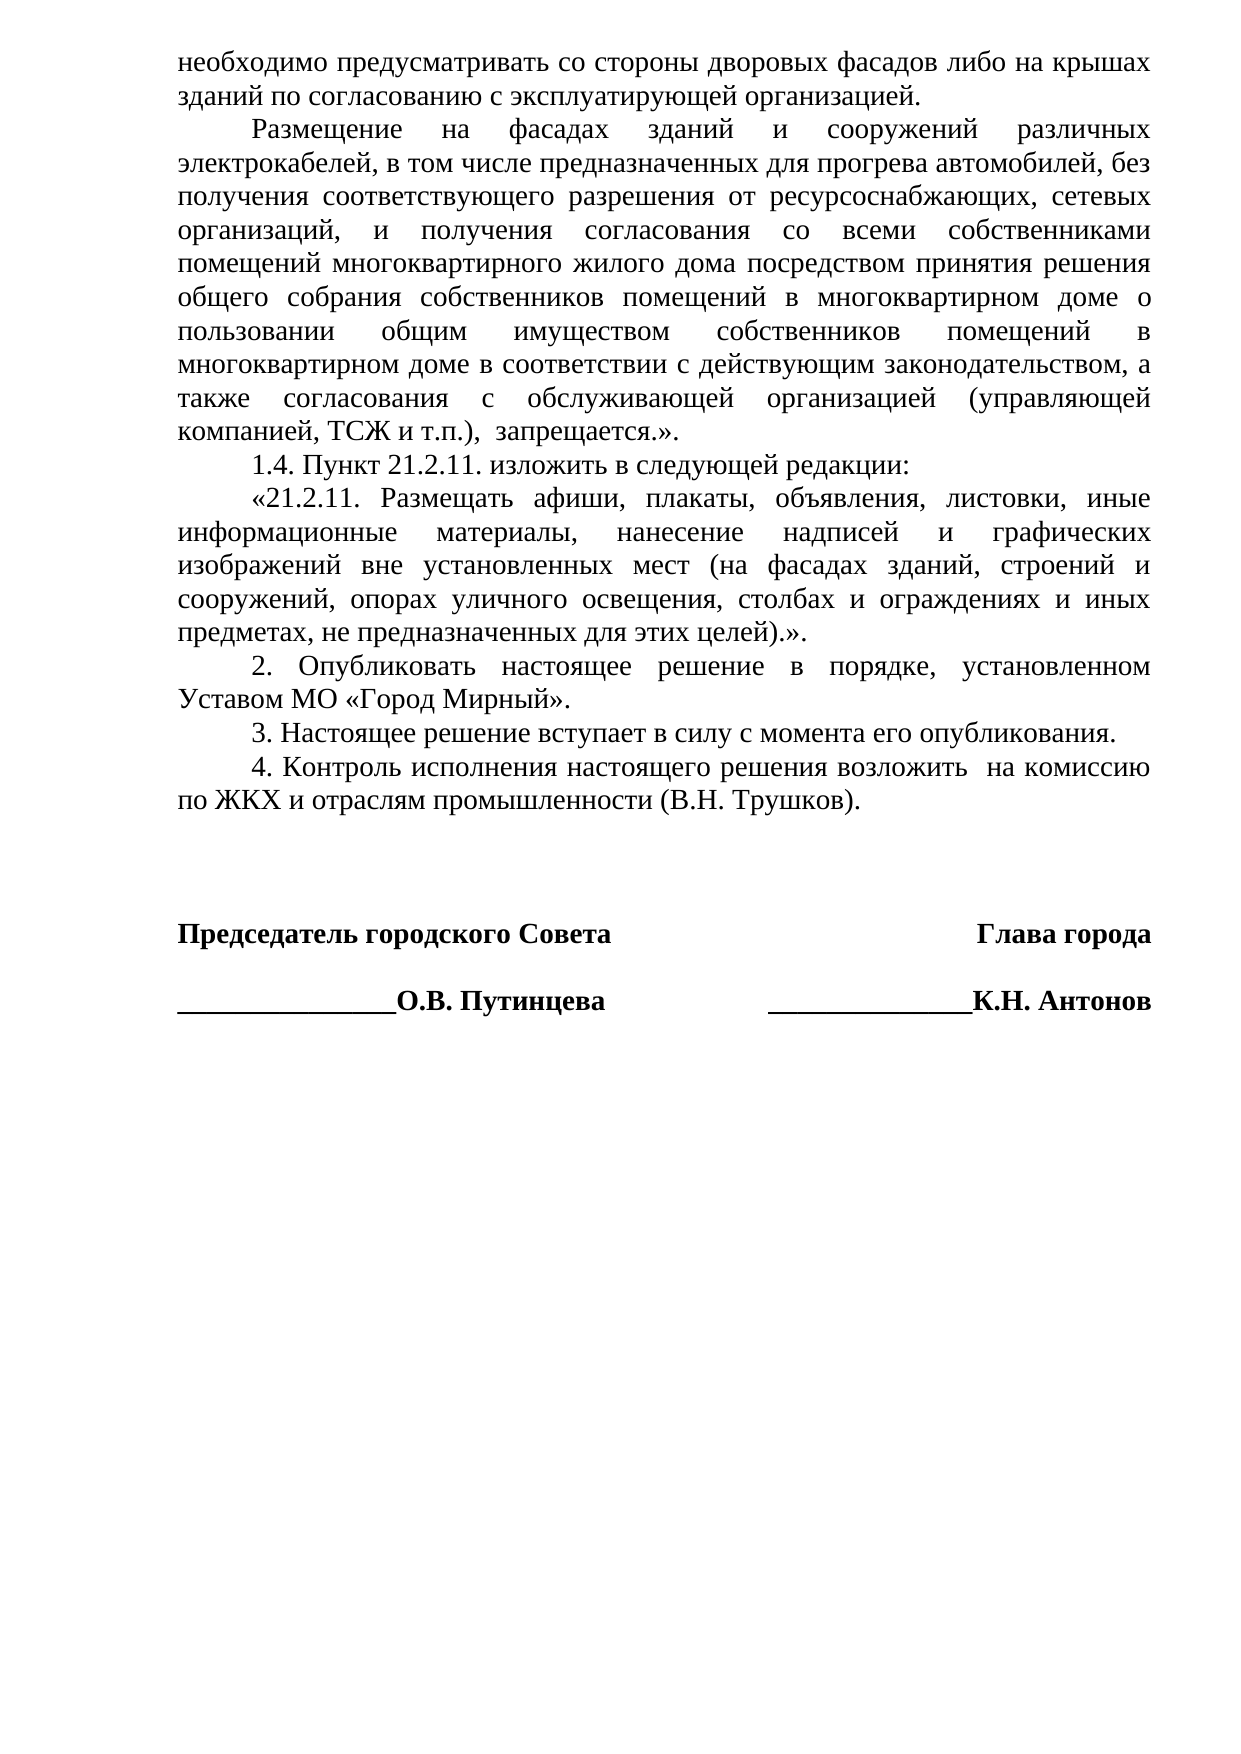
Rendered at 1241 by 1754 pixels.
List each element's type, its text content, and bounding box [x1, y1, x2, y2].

table_header Председатель городского Совета _______________О.В. Путинцева [166, 916, 664, 1017]
text 3. Настоящее решение вступает в силу с момента его опубликования. [177, 715, 1152, 749]
list Размещение на фасадах зданий и сооружений различных электрокабелей, в том числе предназначенных для прогрева автомобилей, без получения соответствующего разрешения от ресурсоснабжающих, сетевых организаций, и получения согласования со всеми собственниками помещений многоквартирного жилого дома посредством принятия решения общего собрания собственников помещений в многоквартирном доме о пользовании общим имуществом собственников помещений в многоквартирном доме в соответствии с действующим законодательством, а также согласования с обслуживающей организацией (управляющей компанией, ТСЖ и т.п.), запрещается.». [177, 111, 1152, 447]
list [177, 44, 1152, 111]
text 1.4. Пункт 21.2.11. изложить в следующей редакции: [177, 447, 1152, 480]
table_header Глава города ______________К.Н. Антонов [664, 916, 1163, 1017]
text 2. Опубликовать настоящее решение в порядке, установленном Уставом МО «Город Мирный». [177, 648, 1152, 715]
list «21.2.11. Размещать афиши, плакаты, объявления, листовки, иные информационные материалы, нанесение надписей и графических изображений вне установленных мест (на фасадах зданий, строений и сооружений, опорах уличного освещения, столбах и ограждениях и иных предметах, не предназначенных для этих целей).». [177, 480, 1152, 648]
text 4. Контроль исполнения настоящего решения возложить на комиссию по ЖКХ и отраслям промышленности (В.Н. Трушков). [177, 749, 1152, 816]
